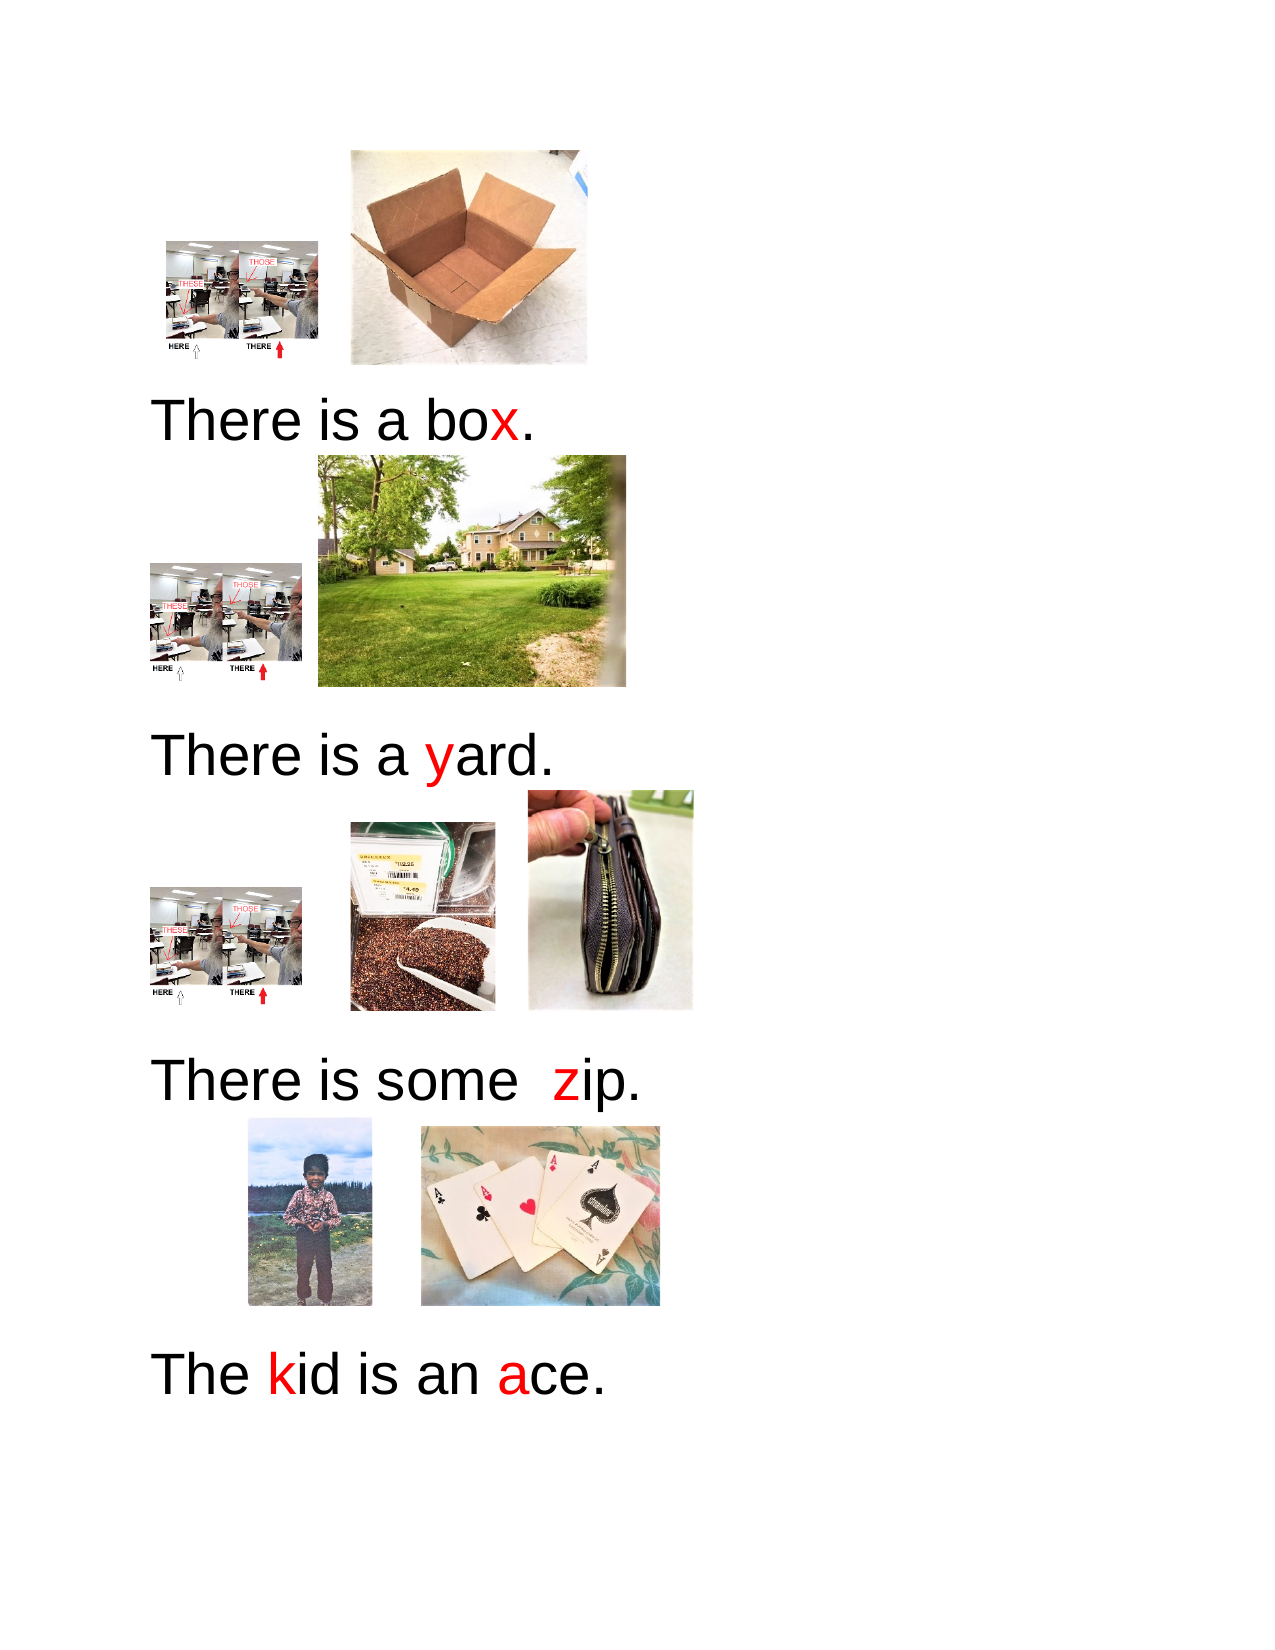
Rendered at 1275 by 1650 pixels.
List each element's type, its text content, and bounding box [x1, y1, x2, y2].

text The kid is an ace. [150, 1339, 1125, 1437]
picture [150, 887, 302, 1011]
picture [527, 790, 694, 1011]
picture [421, 1126, 661, 1306]
picture [166, 241, 319, 365]
picture [247, 1117, 373, 1306]
picture [318, 455, 627, 687]
picture [350, 822, 496, 1011]
picture [150, 563, 302, 687]
picture [350, 150, 588, 365]
